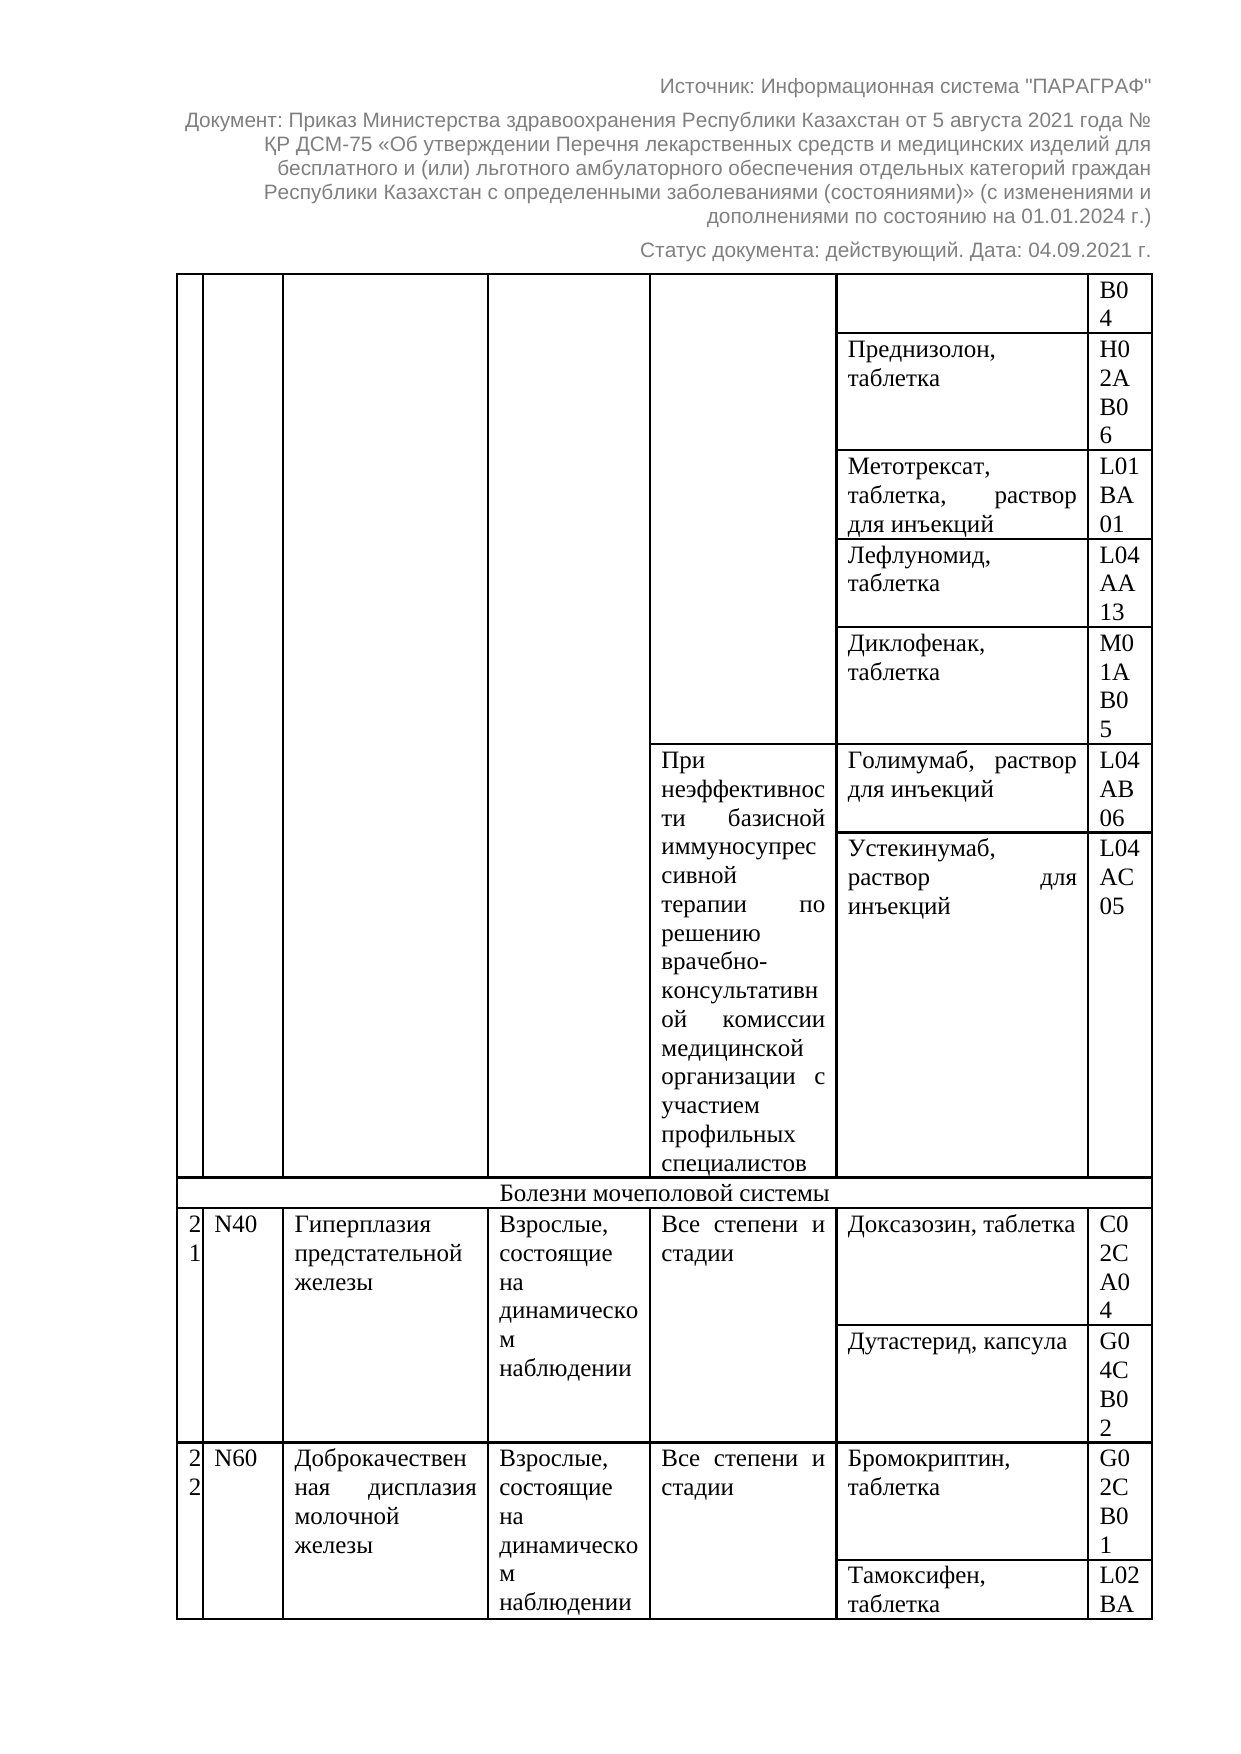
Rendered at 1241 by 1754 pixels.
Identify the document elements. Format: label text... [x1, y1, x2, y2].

table_cell Бромокриптин, таблетка [838, 1444, 1087, 1558]
table_cell Гиперплазия предстательной железы [284, 1209, 487, 1441]
table_cell C02CA04 [1089, 1209, 1151, 1324]
table_cell Устекинумаб, раствор для инъекций [838, 834, 1087, 1176]
table_cell G04CB02 [1089, 1326, 1151, 1441]
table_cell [489, 1444, 649, 1618]
table_cell H02AB04 [1089, 275, 1151, 332]
table_cell L01BA01 [1089, 451, 1151, 538]
table_cell Метотрексат, таблетка, раствор для инъекций [838, 451, 1087, 538]
table_cell Все степени и стадии [651, 1444, 835, 1618]
table_cell H02AB06 [1089, 334, 1151, 449]
table_cell Доброкачественная дисплазия молочной железы [284, 1444, 487, 1618]
table_cell N40 [204, 1209, 282, 1441]
table_cell L04AA13 [1089, 540, 1151, 626]
table_cell L04AВ06 [1089, 745, 1151, 831]
table_cell 22 [178, 1444, 202, 1618]
table_cell Дутастерид, капсула [838, 1326, 1087, 1441]
table_cell G02CB01 [1089, 1444, 1151, 1558]
table_cell Взрослые, состоящие на динамическом наблюдении [489, 1209, 649, 1441]
table_cell Болезни мочеполовой системы [178, 1179, 1151, 1207]
table_cell M01AB05 [1089, 628, 1151, 743]
table_cell При неэффективности базисной иммуносупрессивной терапии по решению врачебно-консультативной комиссии медицинской организации с участием профильных специалистов [651, 745, 835, 1176]
table_cell L02BA01 [1089, 1561, 1151, 1618]
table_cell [838, 275, 1087, 332]
table_cell 21 [178, 1209, 202, 1441]
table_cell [838, 1561, 1087, 1618]
table_cell Диклофенак, таблетка [838, 628, 1087, 743]
table_cell Голимумаб, раствор для инъекций [838, 745, 1087, 831]
table_cell Доксазозин, таблетка [838, 1209, 1087, 1324]
table_cell Лефлуномид, таблетка [838, 540, 1087, 626]
table_cell Преднизолон, таблетка [838, 334, 1087, 449]
table_cell L04AC05 [1089, 834, 1151, 1176]
table_cell Все степени и стадии [651, 1209, 835, 1441]
table_cell N60 [204, 1444, 282, 1618]
